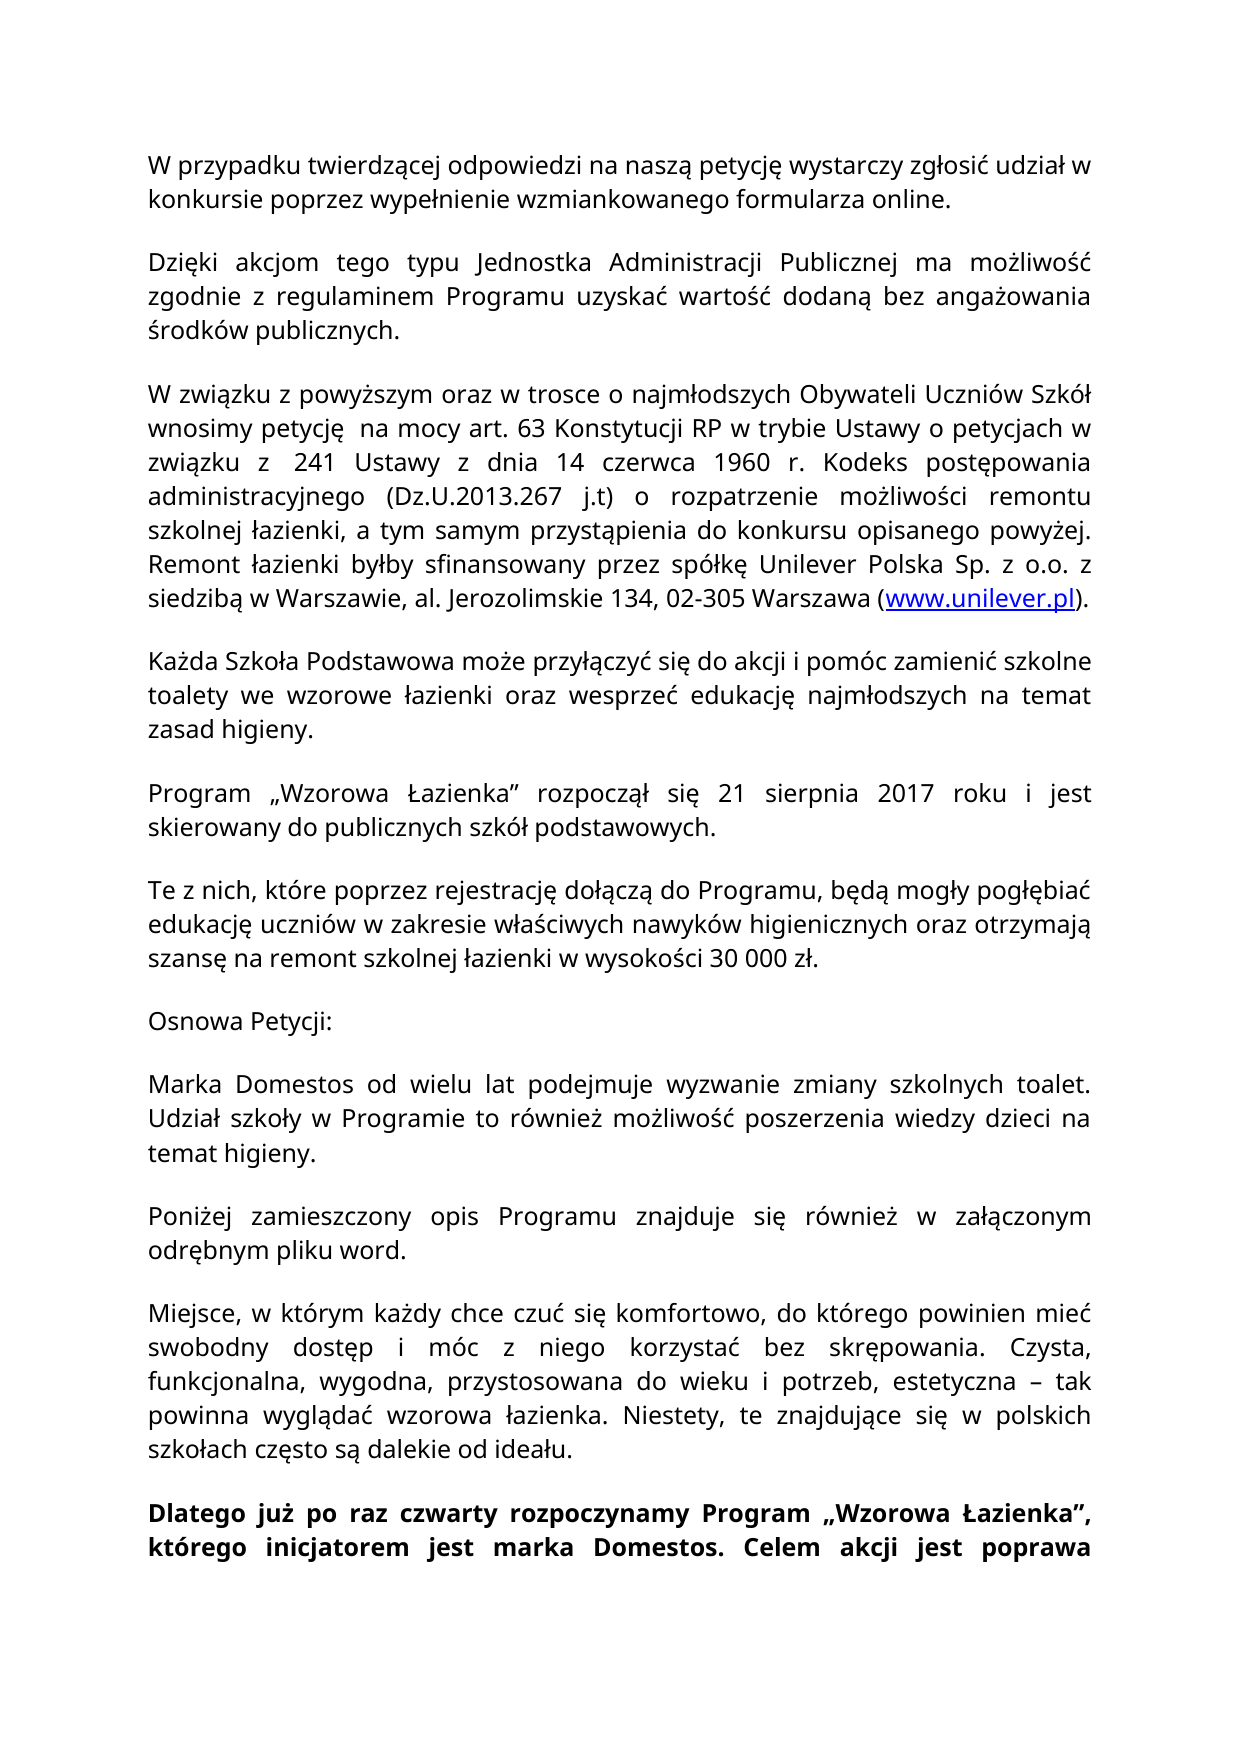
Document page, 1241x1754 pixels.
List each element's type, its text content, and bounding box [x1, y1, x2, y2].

text Program „Wzorowa Łazienka” rozpoczął się 21 sierpnia 2017 roku i jest skierowany do publicznych szkół podstawowych. [148, 775, 1093, 843]
text Każda Szkoła Podstawowa może przyłączyć się do akcji i pomóc zamienić szkolne toalety we wzorowe łazienki oraz wesprzeć edukację najmłodszych na temat zasad higieny. [148, 644, 1093, 746]
text Miejsce, w którym każdy chce czuć się komfortowo, do którego powinien mieć swobodny dostęp i móc z niego korzystać bez skrępowania. Czysta, funkcjonalna, wygodna, przystosowana do wieku i potrzeb, estetyczna – tak powinna wyglądać wzorowa łazienka. Niestety, te znajdujące się w polskich szkołach często są dalekie od ideału. [148, 1296, 1093, 1466]
text Te z nich, które poprzez rejestrację dołączą do Programu, będą mogły pogłębiać edukację uczniów w zakresie właściwych nawyków higienicznych oraz otrzymają szansę na remont szkolnej łazienki w wysokości 30 000 zł. [148, 872, 1093, 975]
text Marka Domestos od wielu lat podejmuje wyzwanie zmiany szkolnych toalet. Udział szkoły w Programie to również możliwość poszerzenia wiedzy dzieci na temat higieny. [148, 1067, 1093, 1169]
text W związku z powyższym oraz w trosce o najmłodszych Obywateli Uczniów Szkół wnosimy petycję na mocy art. 63 Konstytucji RP w trybie Ustawy o petycjach w związku z 241 Ustawy z dnia 14 czerwca 1960 r. Kodeks postępowania administracyjnego (Dz.U.2013.267 j.t) o rozpatrzenie możliwości remontu szkolnej łazienki, a tym samym przystąpienia do konkursu opisanego powyżej. Remont łazienki byłby sfinansowany przez spółkę Unilever Polska Sp. z o.o. z siedzibą w Warszawie, al. Jerozolimskie 134, 02-305 Warszawa (www.unilever.pl). [148, 376, 1093, 615]
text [148, 1495, 1093, 1563]
text Dzięki akcjom tego typu Jednostka Administracji Publicznej ma możliwość zgodnie z regulaminem Programu uzyskać wartość dodaną bez angażowania środków publicznych. [148, 245, 1093, 347]
text Poniżej zamieszczony opis Programu znajduje się również w załączonym odrębnym pliku word. [148, 1198, 1093, 1267]
text W przypadku twierdzącej odpowiedzi na naszą petycję wystarczy zgłosić udział w konkursie poprzez wypełnienie wzmiankowanego formularza online. [148, 148, 1093, 216]
text Osnowa Petycji: [148, 1004, 1093, 1038]
